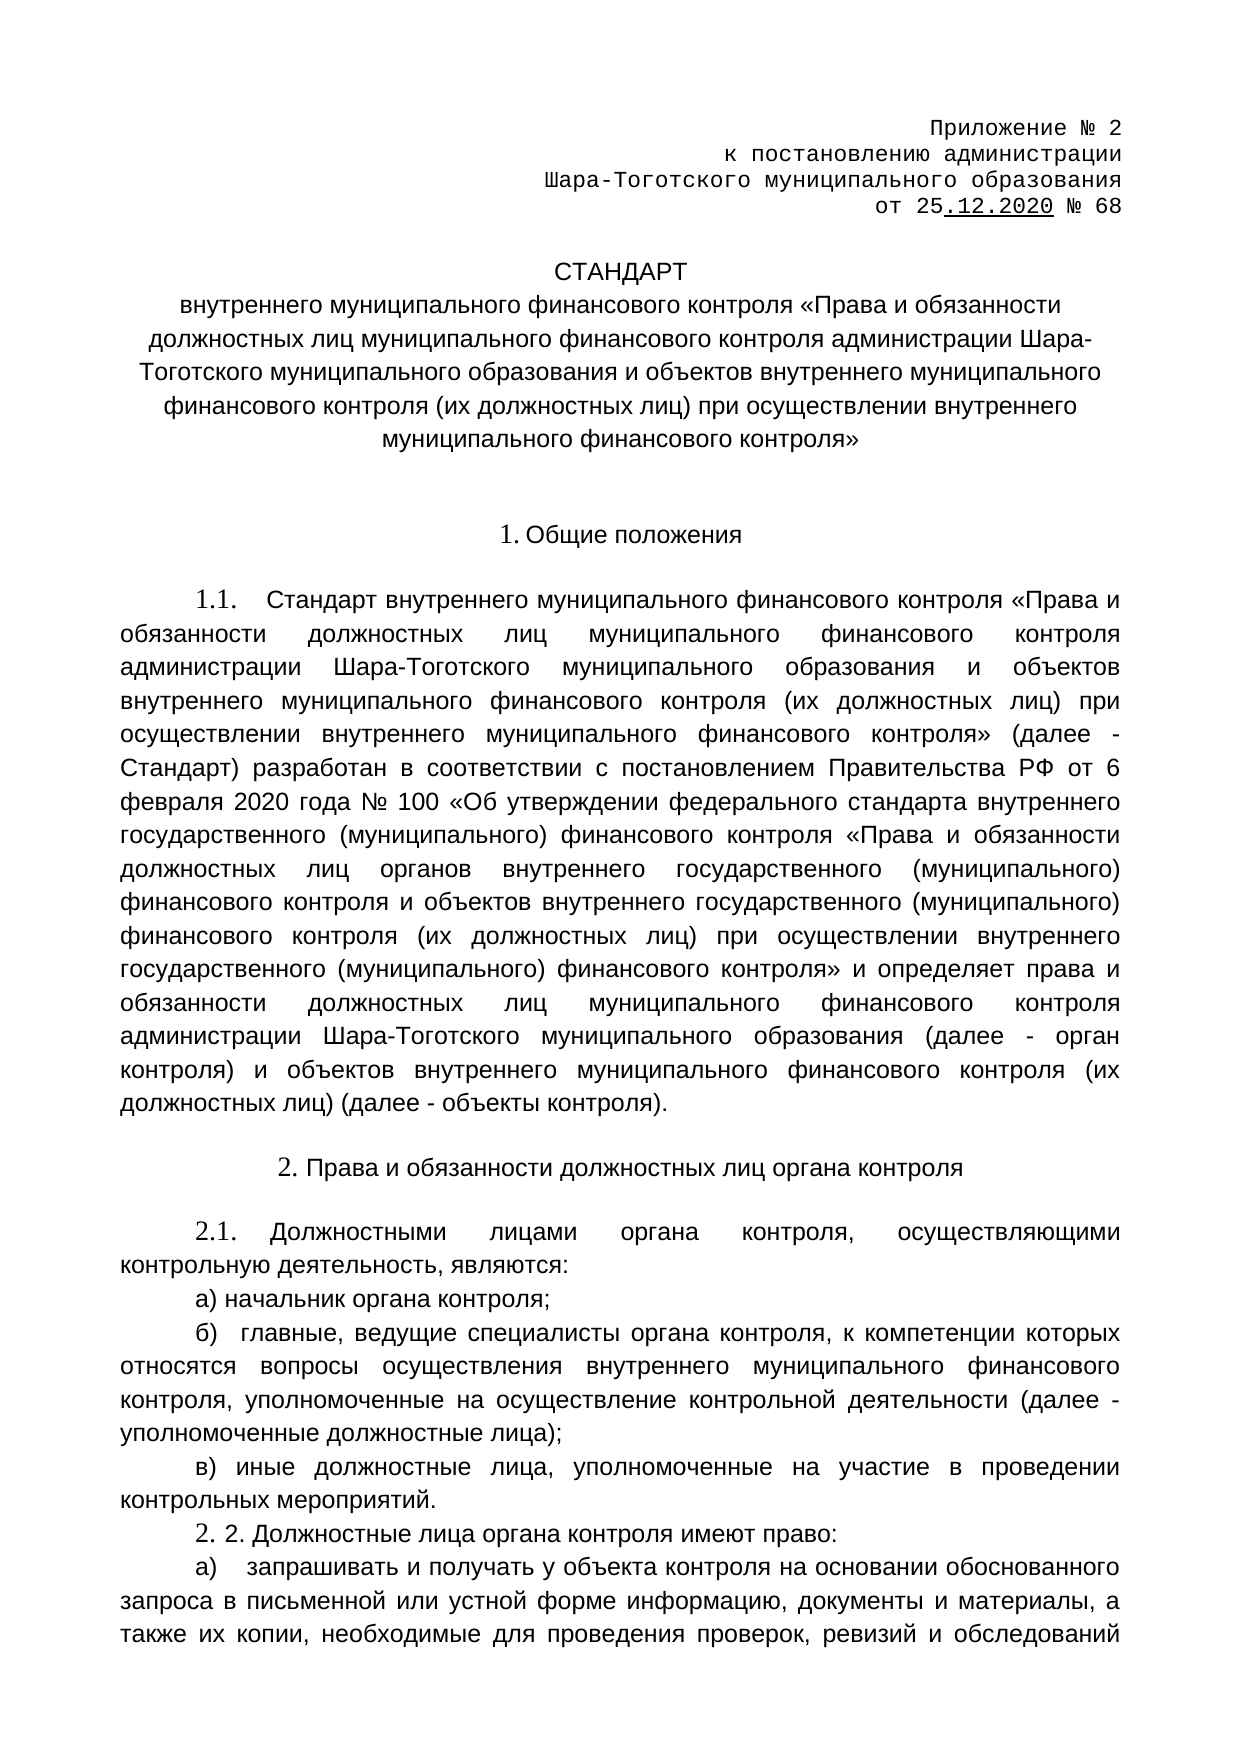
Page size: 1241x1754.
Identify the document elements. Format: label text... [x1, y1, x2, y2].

list 2. Должностные лица органа контроля имеют право: [120, 1516, 1123, 1549]
text Приложение № 2 [120, 108, 1122, 142]
list Должностными лицами органа контроля, осуществляющими контрольную деятельность, являются: [120, 1214, 1121, 1281]
list Стандарт внутреннего муниципального финансового контроля «Права и обязанности должностных лиц муниципального финансового контроля администрации Шара-Тоготского муниципального образования и объектов внутреннего муниципального финансового контроля (их должностных лиц) при осуществлении внутреннего муниципального финансового контроля» (далее - Стандарт) разработан в соответствии с постановлением Правительства РФ от 6 февраля 2020 года № 100 «Об утверждении федерального стандарта внутреннего государственного (муниципального) финансового контроля «Права и обязанности должностных лиц органов внутреннего государственного (муниципального) финансового контроля и объектов внутреннего государственного (муниципального) финансового контроля (их должностных лиц) при осуществлении внутреннего государственного (муниципального) финансового контроля» и определяет права и обязанности должностных лиц муниципального финансового контроля администрации Шара-Тоготского муниципального образования (далее - орган контроля) и объектов внутреннего муниципального финансового контроля (их должностных лиц) (далее - объекты контроля). [120, 582, 1121, 1119]
text в) иные должностные лица, уполномоченные на участие в проведении контрольных мероприятий. [120, 1448, 1121, 1516]
list Права и обязанности должностных лиц органа контроля [118, 1154, 1123, 1182]
text от 25.12.2020 № 68 [118, 194, 1122, 220]
text СТАНДАРТ [118, 253, 1123, 287]
text б) главные, ведущие специалисты органа контроля, к компетенции которых относятся вопросы осуществления внутреннего муниципального финансового контроля, уполномоченные на осуществление контрольной деятельности (далее - уполномоченные должностные лица); [120, 1314, 1121, 1448]
list Общие положения [118, 521, 1123, 549]
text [120, 1549, 1121, 1650]
text внутреннего муниципального финансового контроля «Права и обязанности должностных лиц муниципального финансового контроля администрации Шара-Тоготского муниципального образования и объектов внутреннего муниципального финансового контроля (их должностных лиц) при осуществлении внутреннего муниципального финансового контроля» [118, 287, 1123, 455]
text к постановлению администрации [118, 142, 1122, 168]
text Шара-Тоготского муниципального образования [118, 168, 1122, 194]
text а) начальник органа контроля; [120, 1281, 1123, 1314]
